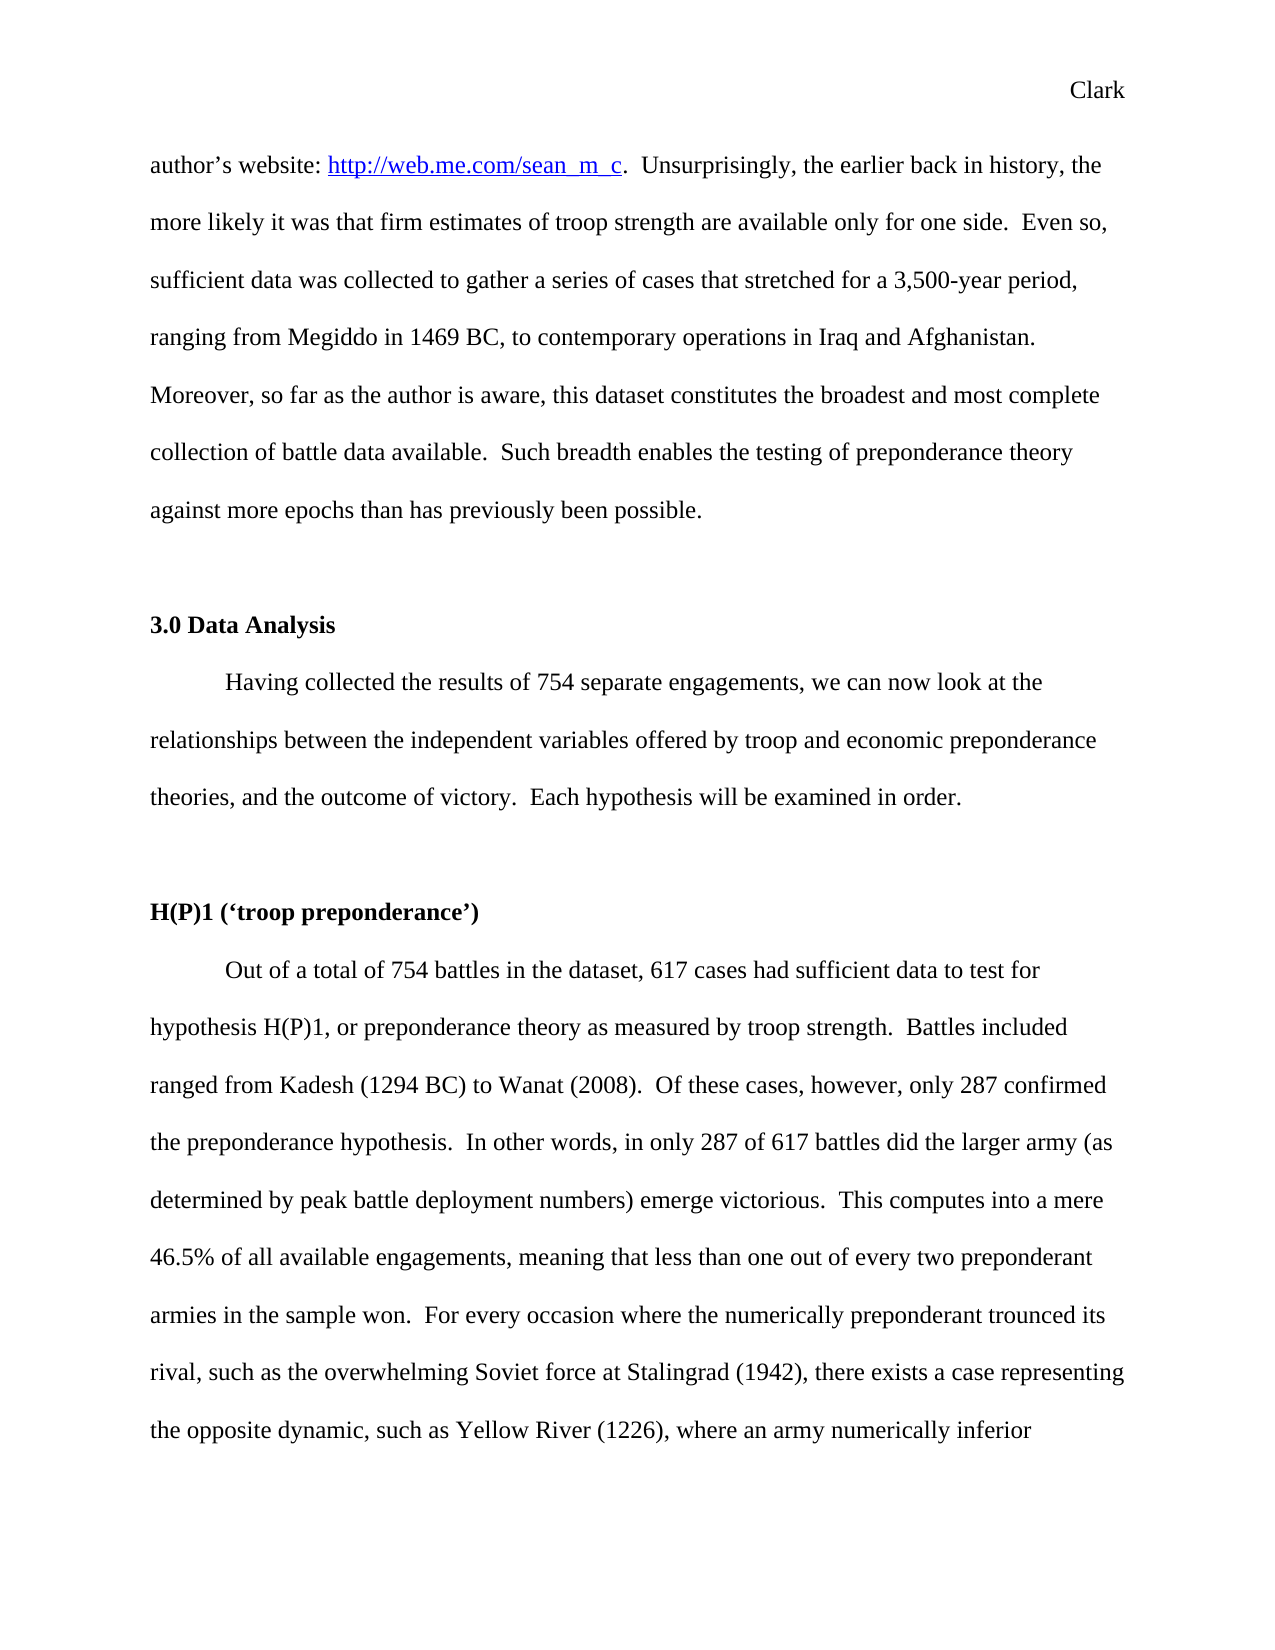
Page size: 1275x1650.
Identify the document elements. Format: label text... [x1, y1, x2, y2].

text 3.0 Data Analysis [150, 610, 1125, 639]
text Having collected the results of 754 separate engagements, we can now look at the relationships between the independent variables offered by troop and economic preponderance theories, and the outcome of victory. Each hypothesis will be examined in order. [150, 667, 1125, 811]
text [150, 955, 1125, 1444]
text H(P)1 (‘troop preponderance’) [150, 897, 1125, 926]
text A total of 754 battles were collected in the dataset, though the level of data precision and availability for each case is not uniform. The complete collection is publicly available at the author’s website: http://web.me.com/sean_m_c. Unsurprisingly, the earlier back in history, the more likely it was that firm estimates of troop strength are available only for one side. Even so, sufficient data was collected to gather a series of cases that stretched for a 3,500-year period, ranging from Megiddo in 1469 BC, to contemporary operations in Iraq and Afghanistan. Moreover, so far as the author is aware, this dataset constitutes the broadest and most complete collection of battle data available. Such breadth enables the testing of preponderance theory against more epochs than has previously been possible. [150, 150, 1125, 524]
